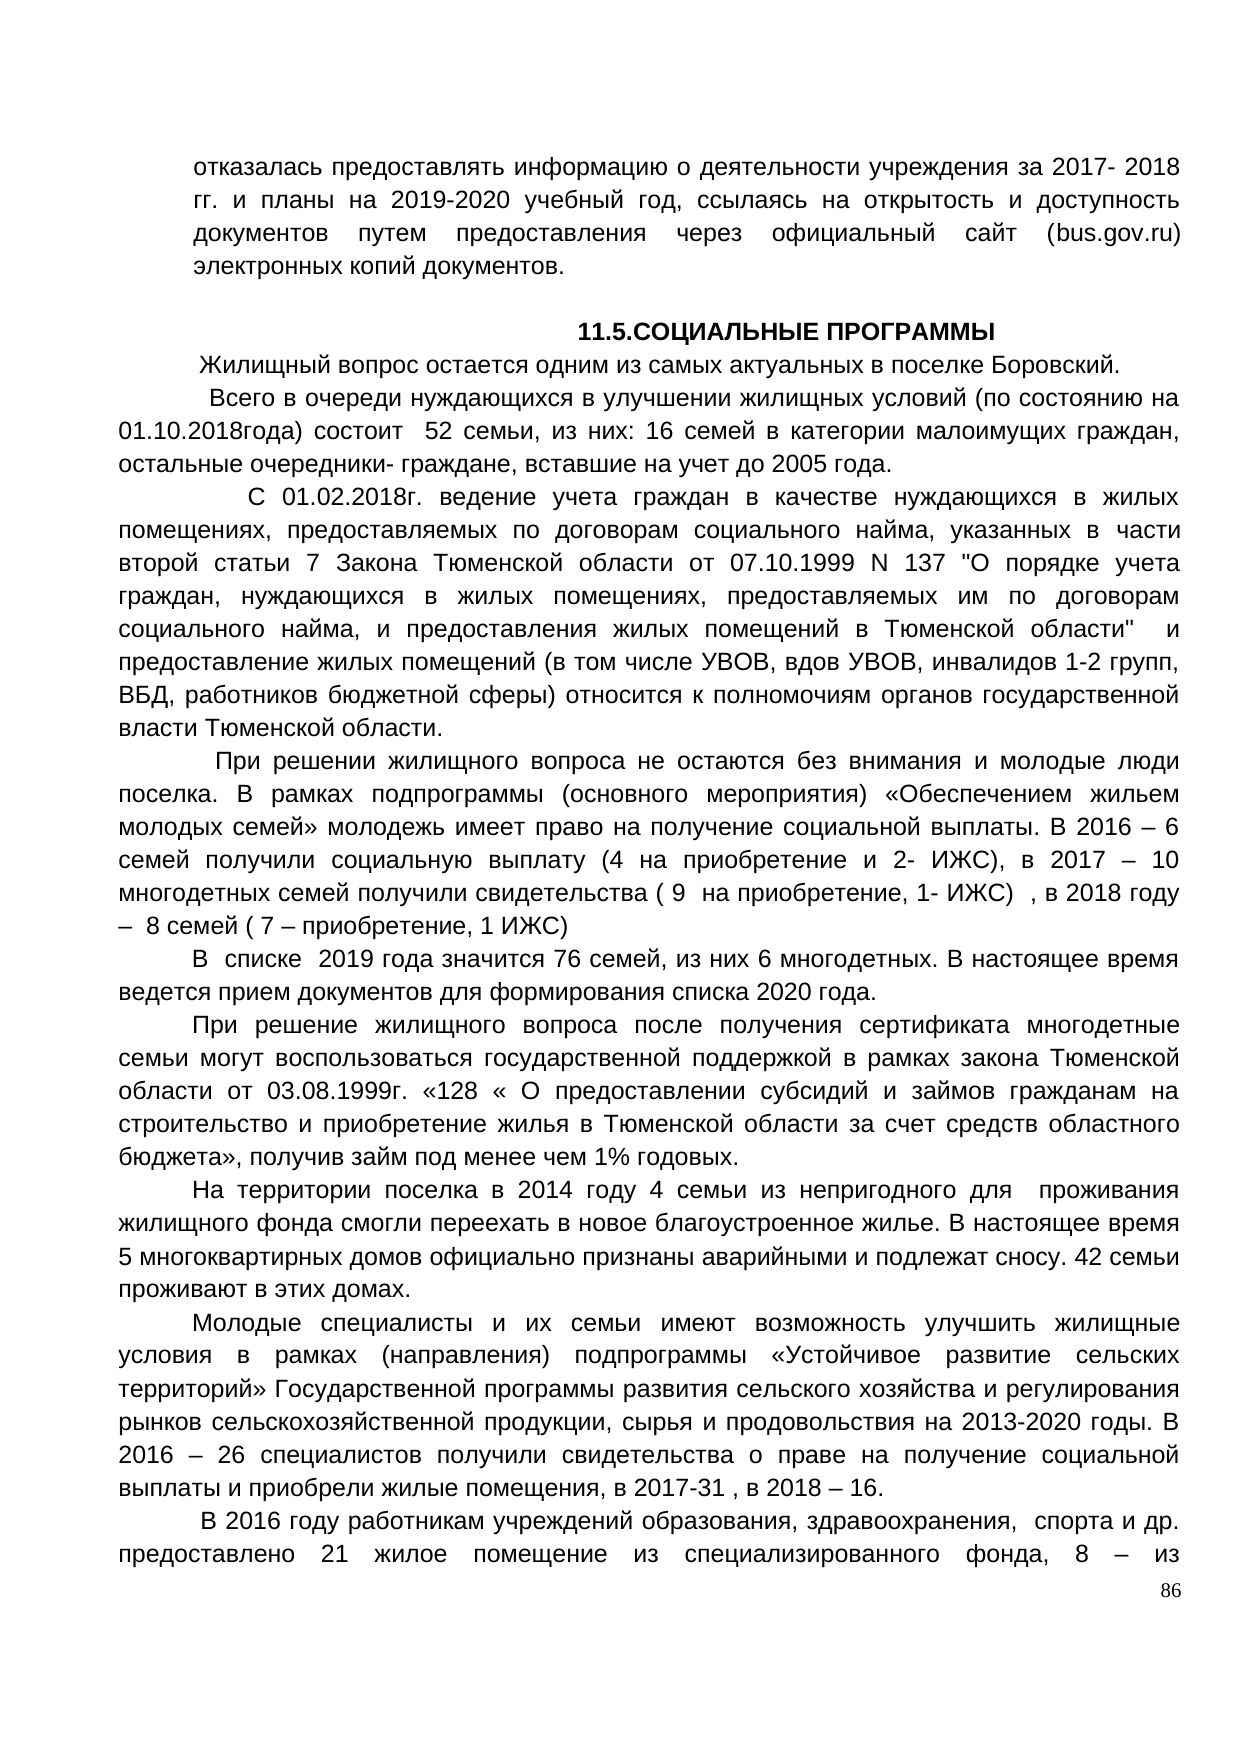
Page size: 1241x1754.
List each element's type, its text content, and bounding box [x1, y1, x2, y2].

text Всего в очереди нуждающихся в улучшении жилищных условий (по состоянию на 01.10.2018года) состоит 52 семьи, из них: 16 семей в категории малоимущих граждан, остальные очередники- граждане, вставшие на учет до 2005 года. [118, 383, 1181, 478]
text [118, 1506, 1181, 1567]
text В списке 2019 года значится 76 семей, из них 6 многодетных. В настоящее время ведется прием документов для формирования списка 2020 года. [118, 944, 1181, 1006]
text При решение жилищного вопроса после получения сертификата многодетные семьи могут воспользоваться государственной поддержкой в рамках закона Тюменской области от 03.08.1999г. «128 « О предоставлении субсидий и займов гражданам на строительство и приобретение жилья в Тюменской области за счет средств областного бюджета», получив займ под менее чем 1% годовых. [118, 1010, 1181, 1171]
text Жилищный вопрос остается одним из самых актуальных в поселке Боровский. [118, 350, 1181, 379]
text С 01.02.2018г. ведение учета граждан в качестве нуждающихся в жилых помещениях, предоставляемых по договорам социального найма, указанных в части второй статьи 7 Закона Тюменской области от 07.10.1999 N 137 "О порядке учета граждан, нуждающихся в жилых помещениях, предоставляемых им по договорам социального найма, и предоставления жилых помещений в Тюменской области" и предоставление жилых помещений (в том числе УВОВ, вдов УВОВ, инвалидов 1-2 групп, ВБД, работников бюджетной сферы) относится к полномочиям органов государственной власти Тюменской области. [118, 482, 1181, 742]
text На территории поселка в 2014 году 4 семьи из непригодного для проживания жилищного фонда смогли переехать в новое благоустроенное жилье. В настоящее время 5 многоквартирных домов официально признаны аварийными и подлежат сносу. 42 семьи проживают в этих домах. [118, 1175, 1181, 1303]
text Молодые специалисты и их семьи имеют возможность улучшить жилищные условия в рамках (направления) подпрограммы «Устойчивое развитие сельских территорий» Государственной программы развития сельского хозяйства и регулирования рынков сельскохозяйственной продукции, сырья и продовольствия на 2013-2020 годы. В 2016 – 26 специалистов получили свидетельства о праве на получение социальной выплаты и приобрели жилые помещения, в 2017-31 , в 2018 – 16. [118, 1307, 1181, 1501]
list 11.5.СОЦИАЛЬНЫЕ ПРОГРАММЫ [577, 317, 1181, 346]
text При решении жилищного вопроса не остаются без внимания и молодые люди поселка. В рамках подпрограммы (основного мероприятия) «Обеспечением жильем молодых семей» молодежь имеет право на получение социальной выплаты. В 2016 – 6 семей получили социальную выплату (4 на приобретение и 2- ИЖС), в 2017 – 10 многодетных семей получили свидетельства ( 9 на приобретение, 1- ИЖС) , в 2018 году – 8 семей ( 7 – приобретение, 1 ИЖС) [118, 746, 1181, 940]
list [156, 152, 1181, 279]
